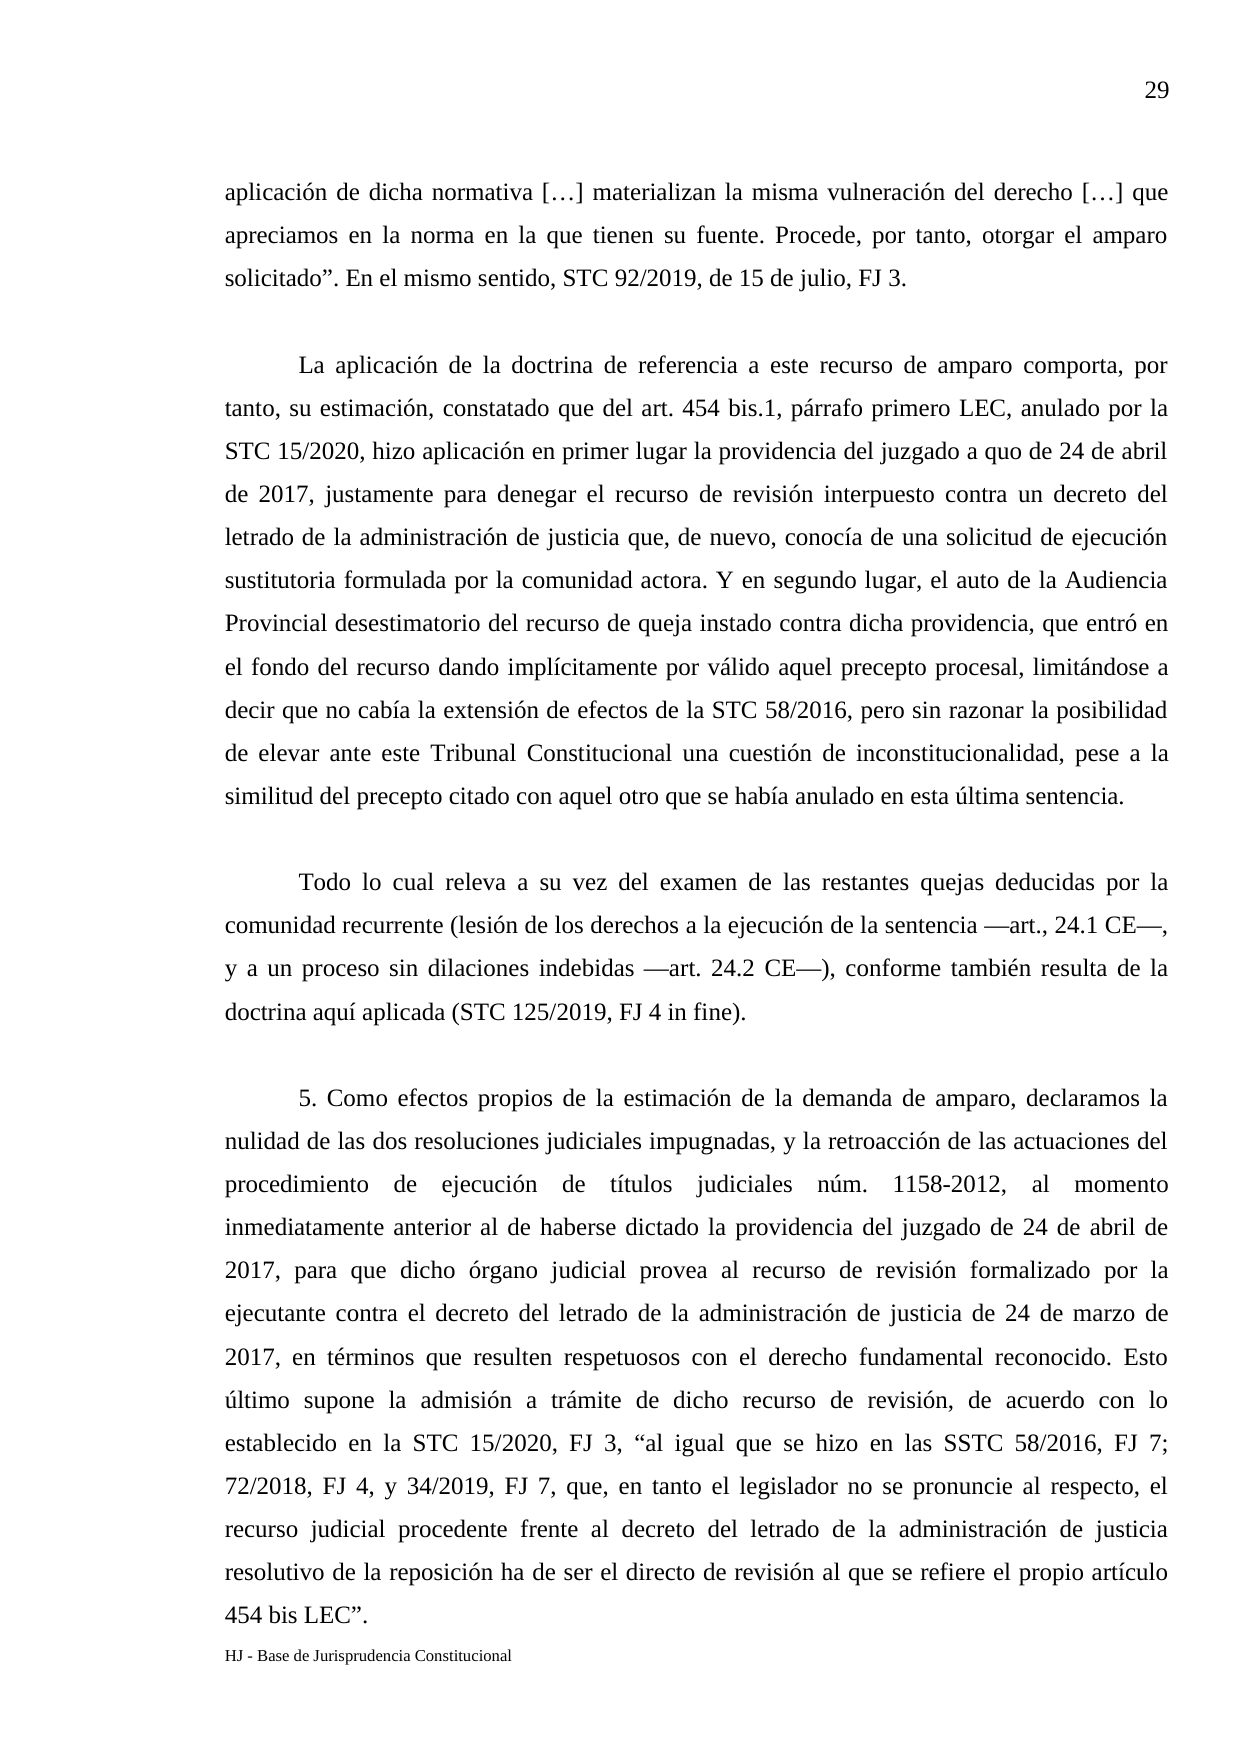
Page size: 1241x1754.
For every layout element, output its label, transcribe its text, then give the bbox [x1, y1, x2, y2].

text La aplicación de la doctrina de referencia a este recurso de amparo comporta, por tanto, su estimación, constatado que del art. 454 bis.1, párrafo primero LEC, anulado por la STC 15/2020, hizo aplicación en primer lugar la providencia del juzgado a quo de 24 de abril de 2017, justamente para denegar el recurso de revisión interpuesto contra un decreto del letrado de la administración de justicia que, de nuevo, conocía de una solicitud de ejecución sustitutoria formulada por la comunidad actora. Y en segundo lugar, el auto de la Audiencia Provincial desestimatorio del recurso de queja instado contra dicha providencia, que entró en el fondo del recurso dando implícitamente por válido aquel precepto procesal, limitándose a decir que no cabía la extensión de efectos de la STC 58/2016, pero sin razonar la posibilidad de elevar ante este Tribunal Constitucional una cuestión de inconstitucionalidad, pese a la similitud del precepto citado con aquel otro que se había anulado en esta última sentencia. [224, 350, 1169, 810]
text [224, 177, 1169, 292]
text Todo lo cual releva a su vez del examen de las restantes quejas deducidas por la comunidad recurrente (lesión de los derechos a la ejecución de la sentencia —art., 24.1 CE—, y a un proceso sin dilaciones indebidas —art. 24.2 CE—), conforme también resulta de la doctrina aquí aplicada (STC 125/2019, FJ 4 in fine). [224, 867, 1169, 1025]
text 5. Como efectos propios de la estimación de la demanda de amparo, declaramos la nulidad de las dos resoluciones judiciales impugnadas, y la retroacción de las actuaciones del procedimiento de ejecución de títulos judiciales núm. 1158-2012, al momento inmediatamente anterior al de haberse dictado la providencia del juzgado de 24 de abril de 2017, para que dicho órgano judicial provea al recurso de revisión formalizado por la ejecutante contra el decreto del letrado de la administración de justicia de 24 de marzo de 2017, en términos que resulten respetuosos con el derecho fundamental reconocido. Esto último supone la admisión a trámite de dicho recurso de revisión, de acuerdo con lo establecido en la STC 15/2020, FJ 3, “al igual que se hizo en las SSTC 58/2016, FJ 7; 72/2018, FJ 4, y 34/2019, FJ 7, que, en tanto el legislador no se pronuncie al respecto, el recurso judicial procedente frente al decreto del letrado de la administración de justicia resolutivo de la reposición ha de ser el directo de revisión al que se refiere el propio artículo 454 bis LEC”. [224, 1083, 1169, 1629]
